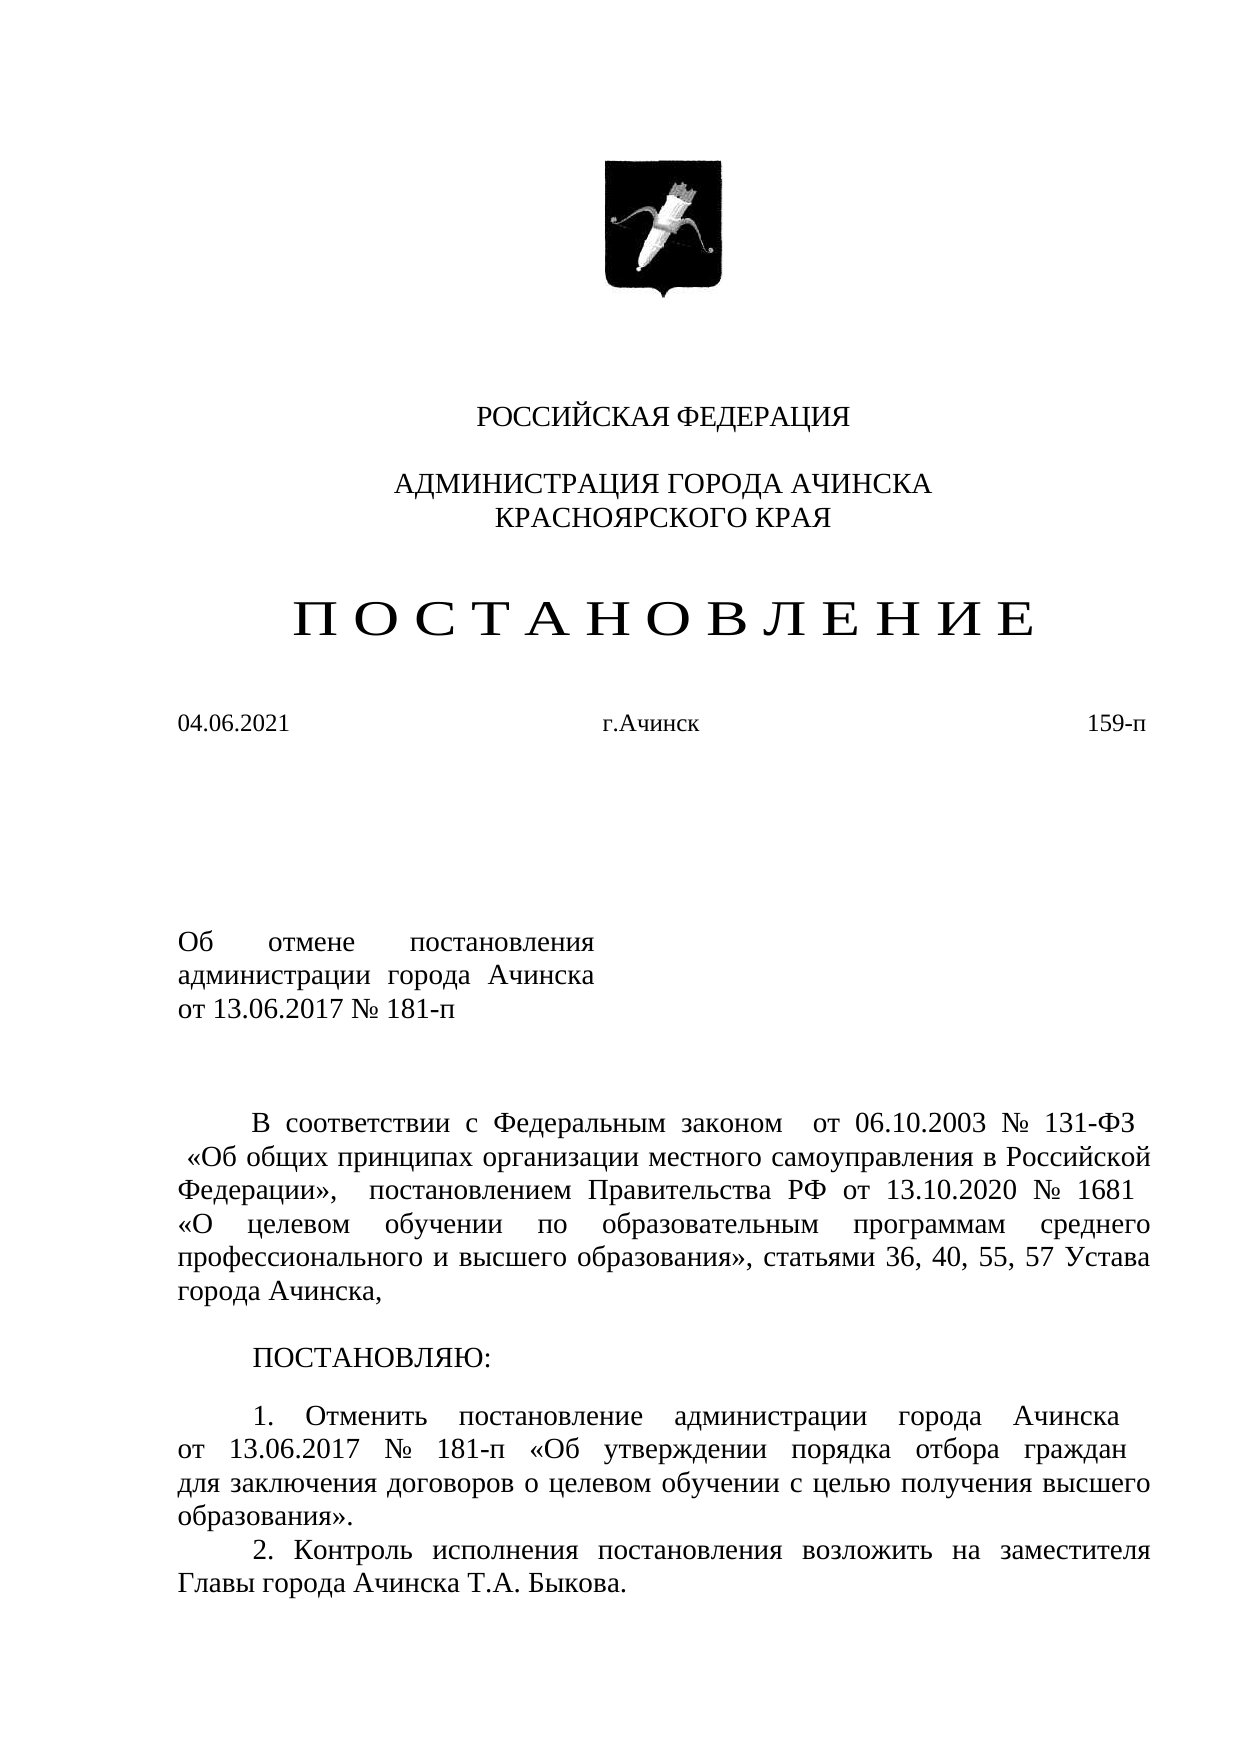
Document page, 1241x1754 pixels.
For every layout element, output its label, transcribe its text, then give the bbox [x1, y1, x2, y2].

table_header Об отмене постановления администрации города Ачинска от 13.06.2017 № 181-п [166, 924, 606, 1024]
text 1. Отменить постановление администрации города Ачинска от 13.06.2017 № 181-п «Об утверждении порядка отбора граждан для заключения договоров о целевом обучении с целью получения высшего образования». [177, 1398, 1152, 1532]
text РОССИЙСКАЯ ФЕДЕРАЦИЯ [177, 399, 1149, 433]
text П О С Т А Н О В Л Е Н И Е [177, 602, 1152, 650]
text АДМИНИСТРАЦИЯ ГОРОДА АЧИНСКА [177, 466, 1149, 500]
text КРАСНОЯРСКОГО КРАЯ [177, 500, 1149, 533]
text В соответствии с Федеральным законом от 06.10.2003 № 131-ФЗ «Об общих принципах организации местного самоуправления в Российской Федерации», постановлением Правительства РФ от 13.10.2020 № 1681 «О целевом обучении по образовательным программам среднего профессионального и высшего образования», статьями 36, 40, 55, 57 Устава города Ачинска, [177, 1105, 1152, 1307]
text ПОСТАНОВЛЯЮ: [177, 1340, 1152, 1374]
text 04.06.2021 г.Ачинск 159-п [177, 708, 1152, 736]
text 2. Контроль исполнения постановления возложить на заместителя Главы города Ачинска Т.А. Быкова. [177, 1532, 1152, 1599]
picture [604, 160, 723, 298]
